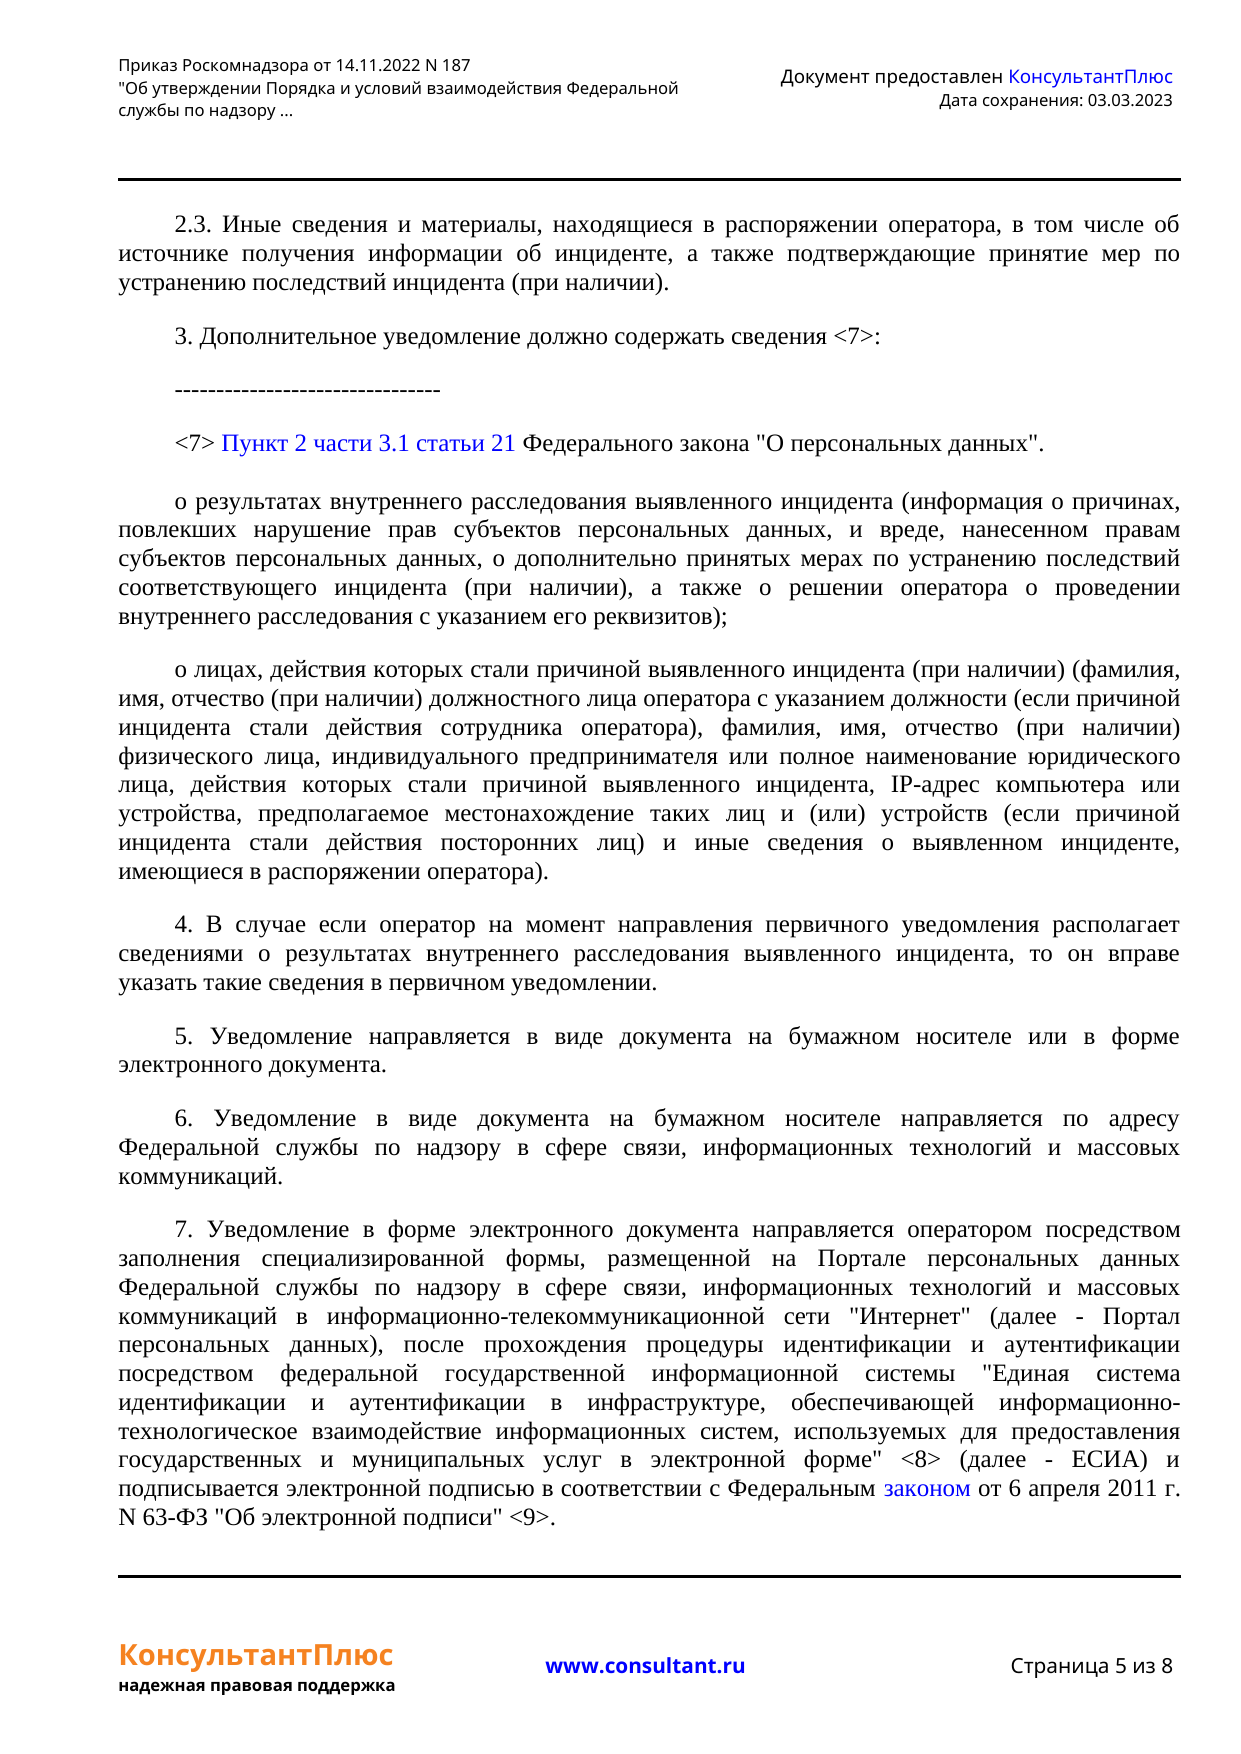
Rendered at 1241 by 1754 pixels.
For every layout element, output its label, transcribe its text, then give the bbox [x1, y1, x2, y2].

text 7. Уведомление в форме электронного документа направляется оператором посредством заполнения специализированной формы, размещенной на Портале персональных данных Федеральной службы по надзору в сфере связи, информационных технологий и массовых коммуникаций в информационно-телекоммуникационной сети "Интернет" (далее - Портал персональных данных), после прохождения процедуры идентификации и аутентификации посредством федеральной государственной информационной системы "Единая система идентификации и аутентификации в инфраструктуре, обеспечивающей информационно-технологическое взаимодействие информационных систем, используемых для предоставления государственных и муниципальных услуг в электронной форме" <8> (далее - ЕСИА) и подписывается электронной подписью в соответствии с Федеральным законом от 6 апреля 2011 г. N 63-ФЗ "Об электронной подписи" <9>. [118, 1214, 1181, 1531]
text 5. Уведомление направляется в виде документа на бумажном носителе или в форме электронного документа. [118, 1021, 1181, 1078]
text о лицах, действия которых стали причиной выявленного инцидента (при наличии) (фамилия, имя, отчество (при наличии) должностного лица оператора с указанием должности (если причиной инцидента стали действия сотрудника оператора), фамилия, имя, отчество (при наличии) физического лица, индивидуального предпринимателя или полное наименование юридического лица, действия которых стали причиной выявленного инцидента, IP-адрес компьютера или устройства, предполагаемое местонахождение таких лиц и (или) устройств (если причиной инцидента стали действия посторонних лиц) и иные сведения о выявленном инциденте, имеющиеся в распоряжении оператора). [118, 654, 1181, 884]
text -------------------------------- [118, 374, 1181, 403]
text 4. В случае если оператор на момент направления первичного уведомления располагает сведениями о результатах внутреннего расследования выявленного инцидента, то он вправе указать такие сведения в первичном уведомлении. [118, 909, 1181, 996]
text 2.3. Иные сведения и материалы, находящиеся в распоряжении оператора, в том числе об источнике получения информации об инциденте, а также подтверждающие принятие мер по устранению последствий инцидента (при наличии). [118, 209, 1181, 296]
text <7> Пункт 2 части 3.1 статьи 21 Федерального закона "О персональных данных". [118, 428, 1181, 457]
text о результатах внутреннего расследования выявленного инцидента (информация о причинах, повлекших нарушение прав субъектов персональных данных, и вреде, нанесенном правам субъектов персональных данных, о дополнительно принятых мерах по устранению последствий соответствующего инцидента (при наличии), а также о решении оператора о проведении внутреннего расследования с указанием его реквизитов); [118, 486, 1181, 629]
text 6. Уведомление в виде документа на бумажном носителе направляется по адресу Федеральной службы по надзору в сфере связи, информационных технологий и массовых коммуникаций. [118, 1103, 1181, 1189]
text 3. Дополнительное уведомление должно содержать сведения <7>: [118, 321, 1181, 349]
